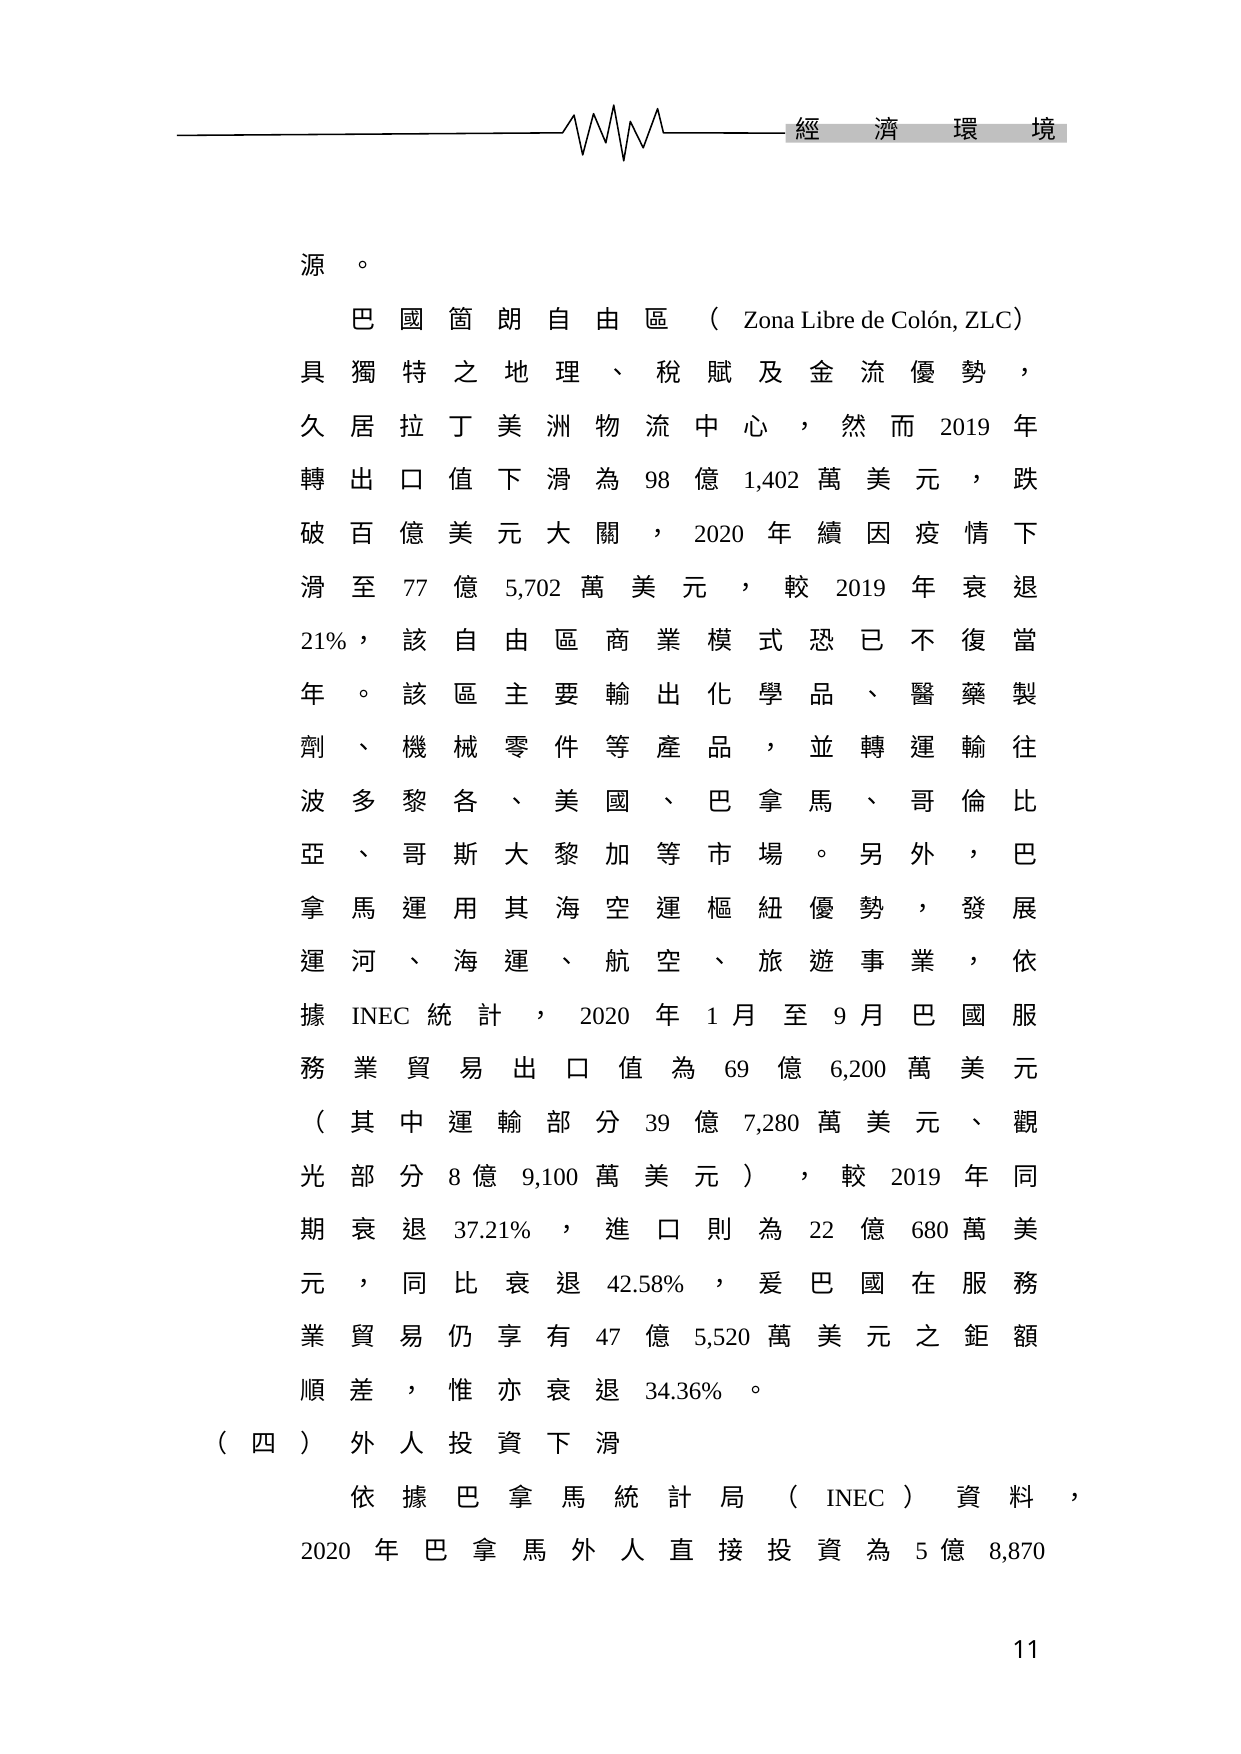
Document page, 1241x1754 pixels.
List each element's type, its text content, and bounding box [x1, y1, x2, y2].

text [276, 237, 1063, 291]
text 巴國箇朗自由區（Zona Libre de Colón, ZLC）具獨特之地理、稅賦及金流優勢，久居拉丁美洲物流中心，然而2019年轉出口值下滑為98億1,402萬美元，跌破百億美元大關，2020年續因疫情下滑至77億5,702萬美元，較2019年衰退21%，該自由區商業模式恐已不復當年。該區主要輸出化學品、醫藥製劑、機械零件等產品，並轉運輸往波多黎各、美國、巴拿馬、哥倫比亞、哥斯大黎加等市場。另外，巴拿馬運用其海空運樞紐優勢，發展運河、海運、航空、旅遊事業，依據INEC統計，2020年1月至9月巴國服務業貿易出口值為69億6,200萬美元（其中運輸部分39億7,280萬美元、觀光部分8億9,100萬美元），較2019年同期衰退37.21%，進口則為22億680萬美元，同比衰退42.58%，爰巴國在服務業貿易仍享有47億5,520萬美元之鉅額順差，惟亦衰退34.36%。 [276, 291, 1063, 1415]
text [276, 1469, 1063, 1576]
text （四）外人投資下滑 [202, 1415, 1063, 1469]
